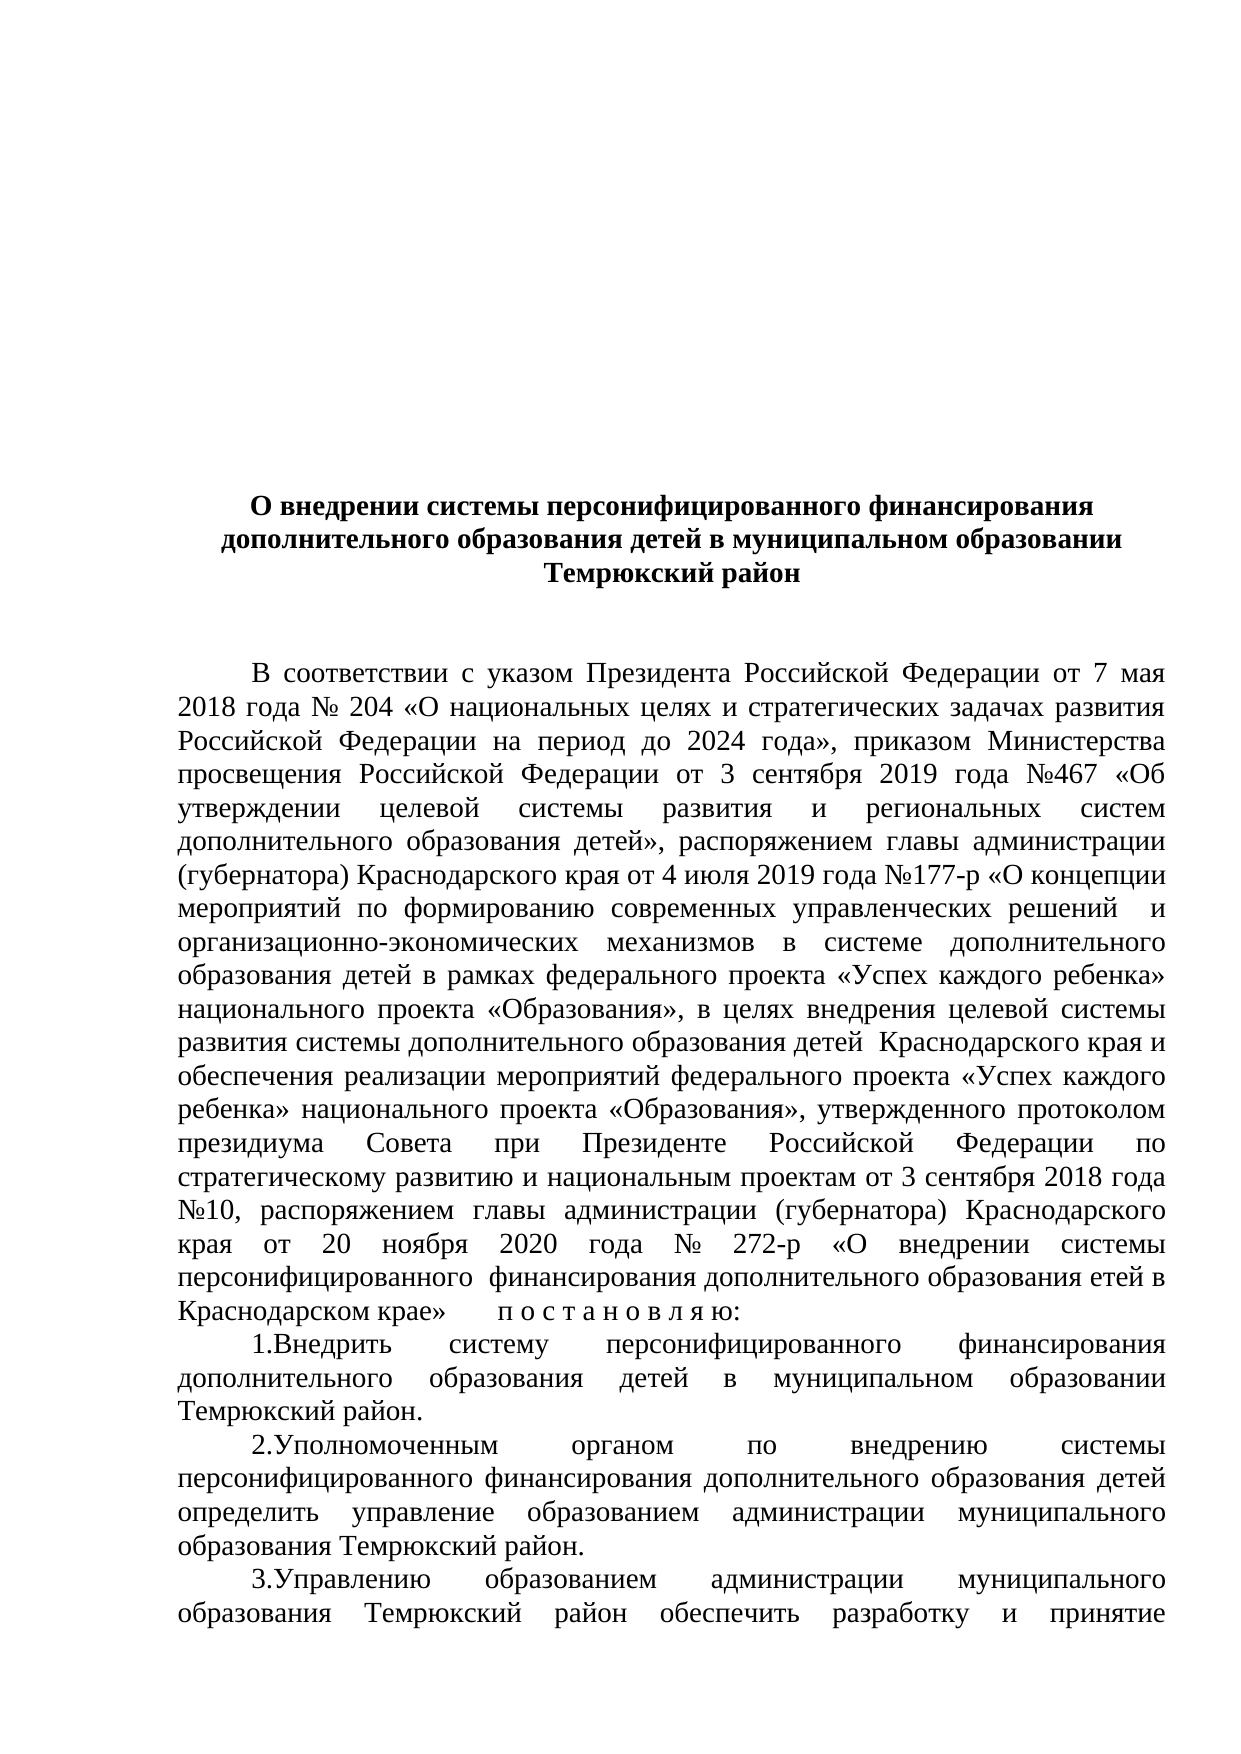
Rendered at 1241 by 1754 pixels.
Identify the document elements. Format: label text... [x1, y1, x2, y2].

text О внедрении системы персонифицированного финансирования дополнительного образования детей в муниципальном образовании Темрюкский район [177, 488, 1167, 588]
text 2.Уполномоченным органом по внедрению системы персонифицированного финансирования дополнительного образования детей определить управление образованием администрации муниципального образования Темрюкский район. [177, 1427, 1167, 1561]
text 1.Внедрить систему персонифицированного финансирования дополнительного образования детей в муниципальном образовании Темрюкский район. [177, 1326, 1167, 1427]
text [177, 1561, 1167, 1628]
text В соответствии с указом Президента Российской Федерации от 7 мая 2018 года № 204 «О национальных целях и стратегических задачах развития Российской Федерации на период до 2024 года», приказом Министерства просвещения Российской Федерации от 3 сентября 2019 года №467 «Об утверждении целевой системы развития и региональных систем дополнительного образования детей», распоряжением главы администрации (губернатора) Краснодарского края от 4 июля 2019 года №177-р «О концепции мероприятий по формированию современных управленческих решений и организационно-экономических механизмов в системе дополнительного образования детей в рамках федерального проекта «Успех каждого ребенка» национального проекта «Образования», в целях внедрения целевой системы развития системы дополнительного образования детей Краснодарского края и обеспечения реализации мероприятий федерального проекта «Успех каждого ребенка» национального проекта «Образования», утвержденного протоколом президиума Совета при Президенте Российской Федерации по стратегическому развитию и национальным проектам от 3 сентября 2018 года №10, распоряжением главы администрации (губернатора) Краснодарского края от 20 ноября 2020 года № 272-р «О внедрении системы персонифицированного финансирования дополнительного образования етей в Краснодарском крае» п о с т а н о в л я ю: [177, 656, 1167, 1326]
